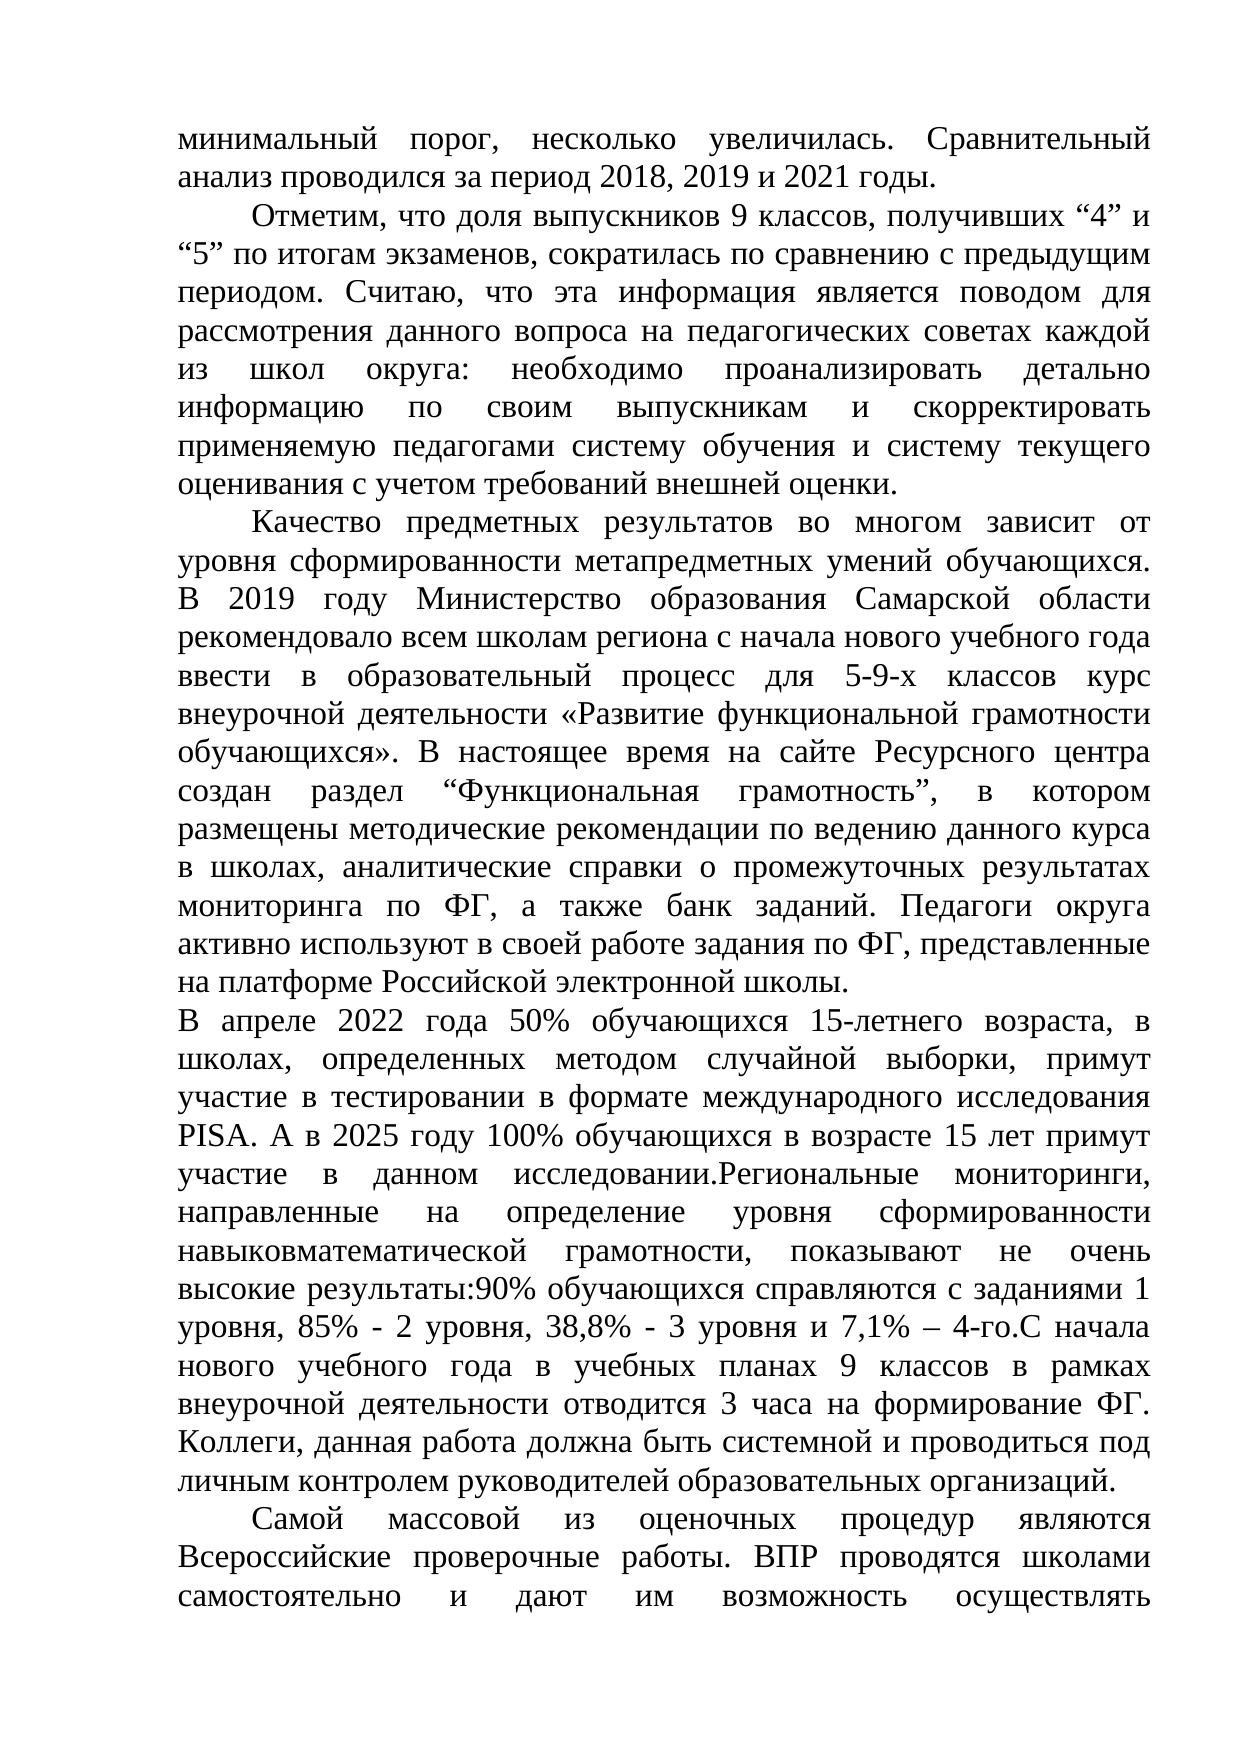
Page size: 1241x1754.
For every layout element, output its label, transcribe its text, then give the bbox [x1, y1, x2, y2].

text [177, 1498, 1152, 1613]
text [177, 118, 1152, 195]
text Качество предметных результатов во многом зависит от уровня сформированности метапредметных умений обучающихся. В 2019 году Министерство образования Самарской области рекомендовало всем школам региона с начала нового учебного года ввести в образовательный процесс для 5-9-х классов курс внеурочной деятельности «Развитие функциональной грамотности обучающихся». В настоящее время на сайте Ресурсного центра создан раздел “Функциональная грамотность”, в котором размещены методические рекомендации по ведению данного курса в школах, аналитические справки о промежуточных результатах мониторинга по ФГ, а также банк заданий. Педагоги округа активно используют в своей работе задания по ФГ, представленные на платформе Российской электронной школы. [177, 501, 1152, 1000]
text Отметим, что доля выпускников 9 классов, получивших “4” и “5” по итогам экзаменов, сократилась по сравнению с предыдущим периодом. Считаю, что эта информация является поводом для рассмотрения данного вопроса на педагогических советах каждой из школ округа: необходимо проанализировать детально информацию по своим выпускникам и скорректировать применяемую педагогами систему обучения и систему текущего оценивания с учетом требований внешней оценки. [177, 195, 1152, 501]
text В апреле 2022 года 50% обучающихся 15-летнего возраста, в школах, определенных методом случайной выборки, примут участие в тестировании в формате международного исследования PISA. А в 2025 году 100% обучающихся в возрасте 15 лет примут участие в данном исследовании.Региональные мониторинги, направленные на определение уровня сформированности навыковматематической грамотности, показывают не очень высокие результаты:90% обучающихся справляются с заданиями 1 уровня, 85% - 2 уровня, 38,8% - 3 уровня и 7,1% – 4-го.С начала нового учебного года в учебных планах 9 классов в рамках внеурочной деятельности отводится 3 часа на формирование ФГ. Коллеги, данная работа должна быть системной и проводиться под личным контролем руководителей образовательных организаций. [177, 1000, 1152, 1498]
